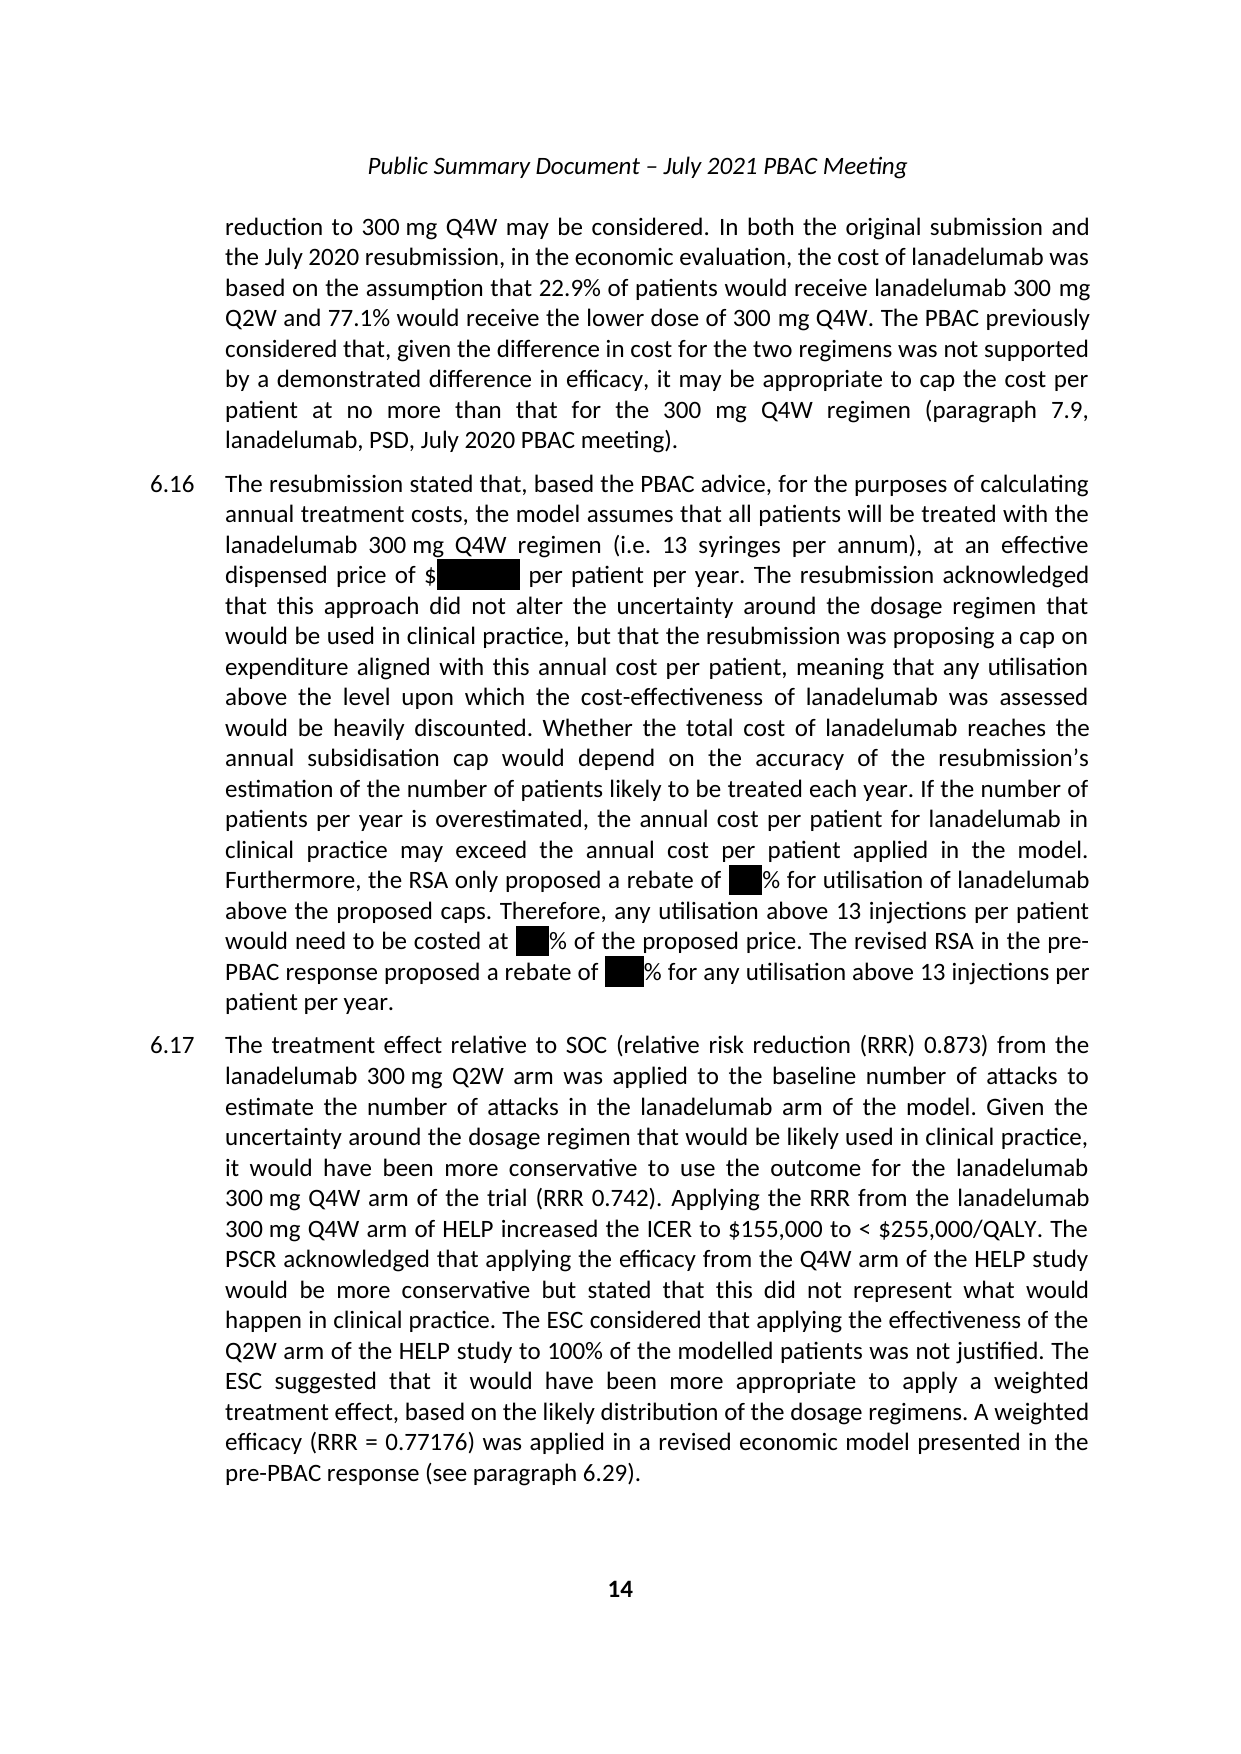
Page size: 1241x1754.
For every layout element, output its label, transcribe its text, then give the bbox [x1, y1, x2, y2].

text The resubmission stated that, based the PBAC advice, for the purposes of calculating annual treatment costs, the model assumes that all patients will be treated with the lanadelumab 300 mg Q4W regimen (i.e. 13 syringes per annum), at an effective dispensed price of $''''''''''''''' per patient per year. The resubmission acknowledged that this approach did not alter the uncertainty around the dosage regimen that would be used in clinical practice, but that the resubmission was proposing a cap on expenditure aligned with this annual cost per patient, meaning that any utilisation above the level upon which the cost-effectiveness of lanadelumab was assessed would be heavily discounted. Whether the total cost of lanadelumab reaches the annual subsidisation cap would depend on the accuracy of the resubmission’s estimation of the number of patients likely to be treated each year. If the number of patients per year is overestimated, the annual cost per patient for lanadelumab in clinical practice may exceed the annual cost per patient applied in the model. Furthermore, the RSA only proposed a rebate of ''''''% for utilisation of lanadelumab above the proposed caps. Therefore, any utilisation above 13 injections per patient would need to be costed at ''''''% of the proposed price. The revised RSA in the pre-PBAC response proposed a rebate of '''''''% for any utilisation above 13 injections per patient per year. [150, 468, 1090, 1017]
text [150, 211, 1090, 455]
text The treatment effect relative to SOC (relative risk reduction (RRR) 0.873) from the lanadelumab 300 mg Q2W arm was applied to the baseline number of attacks to estimate the number of attacks in the lanadelumab arm of the model. Given the uncertainty around the dosage regimen that would be likely used in clinical practice, it would have been more conservative to use the outcome for the lanadelumab 300 mg Q4W arm of the trial (RRR 0.742). Applying the RRR from the lanadelumab 300 mg Q4W arm of HELP increased the ICER to $155,000 to < $255,000/QALY. The PSCR acknowledged that applying the efficacy from the Q4W arm of the HELP study would be more conservative but stated that this did not represent what would happen in clinical practice. The ESC considered that applying the effectiveness of the Q2W arm of the HELP study to 100% of the modelled patients was not justified. The ESC suggested that it would have been more appropriate to apply a weighted treatment effect, based on the likely distribution of the dosage regimens. A weighted efficacy (RRR = 0.77176) was applied in a revised economic model presented in the pre-PBAC response (see paragraph 6.29). [150, 1029, 1090, 1487]
